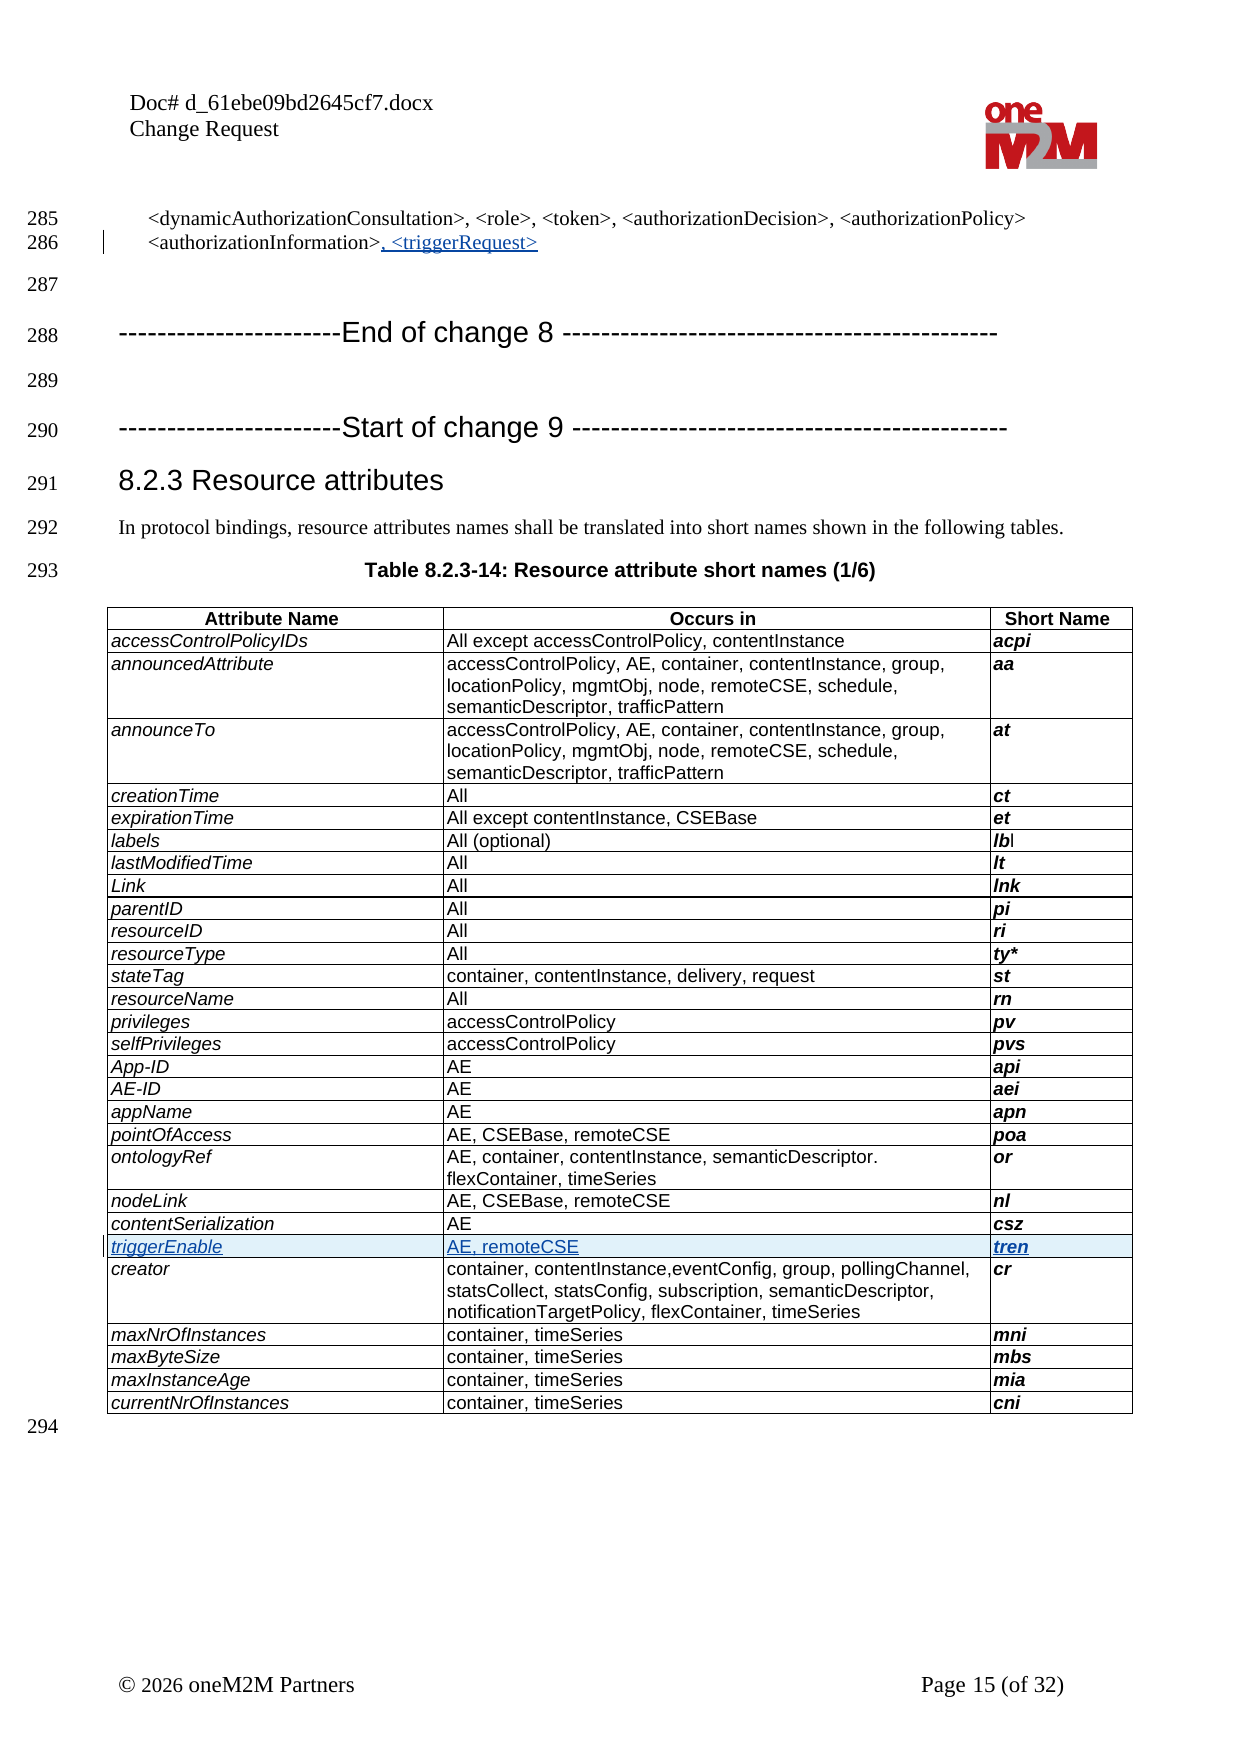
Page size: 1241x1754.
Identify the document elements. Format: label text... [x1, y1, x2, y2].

table_cell rn [991, 988, 1132, 1009]
table_cell privileges [108, 1010, 443, 1032]
table_cell nl [991, 1190, 1132, 1212]
table_cell lbl [991, 830, 1132, 851]
table_cell mni [991, 1324, 1132, 1345]
table_cell ty* [991, 943, 1132, 964]
table_cell lastModifiedTime [108, 852, 443, 874]
table_cell All except accessControlPolicy, contentInstance [444, 630, 990, 652]
table_cell accessControlPolicyIDs [108, 630, 443, 652]
table_cell All [444, 875, 990, 896]
table_cell resourceType [108, 943, 443, 964]
table_cell All [444, 852, 990, 874]
table_cell parentID [108, 898, 443, 919]
table_cell container, contentInstance,eventConfig, group, pollingChannel, statsCollect, statsConfig, subscription, semanticDescriptor, notificationTargetPolicy, flexContainer, timeSeries [444, 1258, 990, 1323]
table_cell selfPrivileges [108, 1033, 443, 1054]
table_cell All [444, 898, 990, 919]
table_cell All [444, 988, 990, 1009]
table_cell All [444, 784, 990, 806]
table_cell AE, CSEBase, remoteCSE [444, 1124, 990, 1145]
table_cell creationTime [108, 784, 443, 806]
table_cell currentNrOfInstances [108, 1392, 443, 1413]
table_cell lnk [991, 875, 1132, 896]
table_cell pi [991, 898, 1132, 919]
table_cell AE [444, 1056, 990, 1077]
table_cell resourceID [108, 920, 443, 942]
table_cell container, timeSeries [444, 1324, 990, 1345]
table_cell AE [444, 1101, 990, 1122]
text In protocol bindings, resource attributes names shall be translated into short names shown in the following tables. [118, 515, 1122, 539]
table_cell stateTag [108, 965, 443, 987]
table_cell container, timeSeries [444, 1369, 990, 1391]
table_cell maxNrOfInstances [108, 1324, 443, 1345]
table_cell maxByteSize [108, 1346, 443, 1368]
table_cell accessControlPolicy, AE, container, contentInstance, group, locationPolicy, mgmtObj, node, remoteCSE, schedule, semanticDescriptor, trafficPattern [444, 719, 990, 783]
table_cell appName [108, 1101, 443, 1122]
table_cell mia [991, 1369, 1132, 1391]
table_cell ontologyRef [108, 1146, 443, 1189]
table_cell AE, container, contentInstance, semanticDescriptor. flexContainer, timeSeries [444, 1146, 990, 1189]
table_cell pvs [991, 1033, 1132, 1054]
table_cell container, timeSeries [444, 1392, 990, 1413]
table_cell st [991, 965, 1132, 987]
table_cell csz [991, 1213, 1132, 1234]
table_cell ri [991, 920, 1132, 942]
table_cell poa [991, 1124, 1132, 1145]
table_cell Link [108, 875, 443, 896]
table_cell accessControlPolicy, AE, container, contentInstance, group, locationPolicy, mgmtObj, node, remoteCSE, schedule, semanticDescriptor, trafficPattern [444, 653, 990, 718]
table_cell expirationTime [108, 807, 443, 828]
table_cell at [991, 719, 1132, 783]
table_cell pointOfAccess [108, 1124, 443, 1145]
table_cell mbs [991, 1346, 1132, 1368]
subtitle 8.2.3 Resource attributes [118, 463, 1122, 496]
table_cell api [991, 1056, 1132, 1077]
table_cell announceTo [108, 719, 443, 783]
table_header Attribute Name [108, 608, 443, 629]
table_cell cni [991, 1392, 1132, 1413]
table_cell creator [108, 1258, 443, 1323]
subtitle -----------------------Start of change 9 --------------------------------------------- [118, 410, 1122, 444]
table_cell lt [991, 852, 1132, 874]
table_header Occurs in [444, 608, 990, 629]
table_cell AE [444, 1213, 990, 1234]
table_cell All [444, 943, 990, 964]
table_cell All except contentInstance, CSEBase [444, 807, 990, 828]
table_cell AE-ID [108, 1078, 443, 1100]
table_cell acpi [991, 630, 1132, 652]
table_cell AE, CSEBase, remoteCSE [444, 1190, 990, 1212]
table_cell accessControlPolicy [444, 1010, 990, 1032]
subtitle -----------------------End of change 8 --------------------------------------------- [118, 315, 1122, 349]
table_cell et [991, 807, 1132, 828]
table_cell nodeLink [108, 1190, 443, 1212]
table_cell App-ID [108, 1056, 443, 1077]
table_cell aa [991, 653, 1132, 718]
table_cell AE [444, 1078, 990, 1100]
table_cell All [444, 920, 990, 942]
table_cell All (optional) [444, 830, 990, 851]
table_cell contentSerialization [108, 1213, 443, 1234]
table_cell resourceName [108, 988, 443, 1009]
picture [971, 88, 1111, 184]
table_cell labels [108, 830, 443, 851]
table_cell container, timeSeries [444, 1346, 990, 1368]
table_cell aei [991, 1078, 1132, 1100]
table_cell announcedAttribute [108, 653, 443, 718]
table_cell cr [991, 1258, 1132, 1323]
table_cell or [991, 1146, 1132, 1189]
table_header Short Name [991, 608, 1132, 629]
table_cell pv [991, 1010, 1132, 1032]
table_cell container, contentInstance, delivery, request [444, 965, 990, 987]
table_cell ct [991, 784, 1132, 806]
table_cell apn [991, 1101, 1132, 1122]
table_cell accessControlPolicy [444, 1033, 990, 1054]
table_cell maxInstanceAge [108, 1369, 443, 1391]
